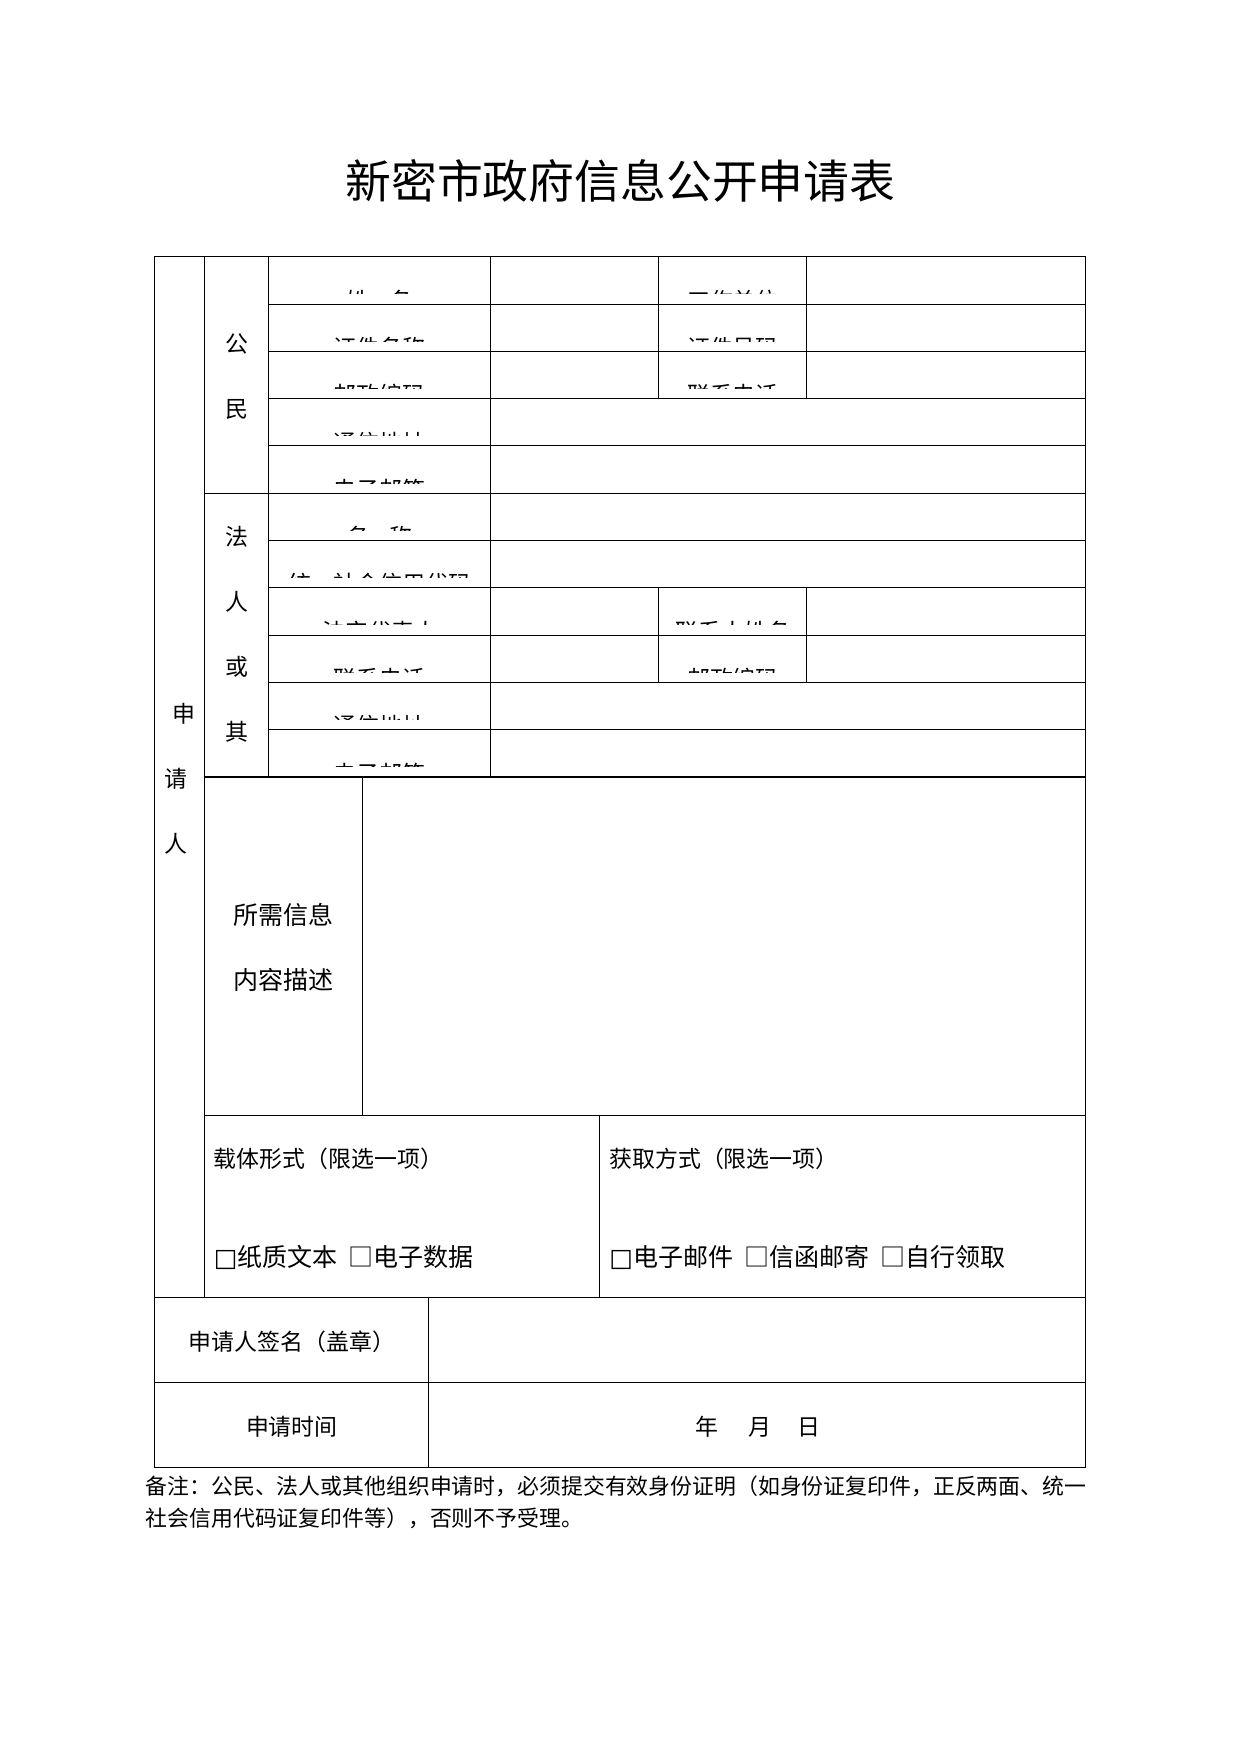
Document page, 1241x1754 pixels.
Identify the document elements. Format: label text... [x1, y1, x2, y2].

table_cell [491, 730, 1085, 776]
text 社会信用代码证复印件等），否则不予受理。 [112, 1501, 1128, 1533]
table_cell [429, 1298, 1085, 1382]
table_cell 统一社会信用代码 [269, 541, 490, 587]
table_cell [491, 636, 658, 682]
table_cell 邮政编码 [269, 352, 490, 398]
table_cell [807, 588, 1085, 634]
table_header [807, 257, 1085, 303]
table_cell 邮政编码 [659, 636, 806, 682]
table_cell [807, 305, 1085, 351]
table_cell 证件名称 [269, 305, 490, 351]
table_cell [491, 446, 1085, 493]
table_cell 通信地址 [269, 683, 490, 729]
text 新密市政府信息公开申请表 [112, 129, 1128, 227]
table_cell [807, 352, 1085, 398]
table_cell [491, 399, 1085, 445]
table_header 工作单位 [659, 257, 806, 303]
table_header [491, 257, 658, 303]
table_cell 申请时间 [155, 1383, 428, 1467]
table_cell 年 月 日 [429, 1383, 1085, 1467]
table_cell [807, 636, 1085, 682]
table_cell 电子邮箱 [269, 446, 490, 493]
table_cell [491, 541, 1085, 587]
table_cell 通信地址 [269, 399, 490, 445]
table_cell 获取方式（限选一项） □电子邮件 □信函邮寄 □自行领取 [600, 1116, 1085, 1297]
table_cell 证件号码 [659, 305, 806, 351]
table_cell [363, 778, 1085, 1115]
table_header 姓 名 [269, 257, 490, 303]
text 备注：公民、法人或其他组织申请时，必须提交有效身份证明（如身份证复印件，正反两面、统一 [112, 1468, 1128, 1501]
table_cell [491, 588, 658, 634]
table_cell [491, 683, 1085, 729]
table_cell 联系电话 [269, 636, 490, 682]
table_cell 名 称 [269, 494, 490, 540]
table_cell 法人或其他组织 [205, 494, 268, 776]
table_cell 联系人姓名 [659, 588, 806, 634]
table_cell 载体形式（限选一项） □纸质文本 □电子数据 [205, 1116, 599, 1297]
table_cell 法定代表人 [269, 588, 490, 634]
table_cell [491, 352, 658, 398]
table_cell [491, 494, 1085, 540]
table_cell 电子邮箱 [269, 730, 490, 776]
table_cell 联系电话 [659, 352, 806, 398]
table_cell 所需信息 内容描述 [205, 778, 362, 1115]
table_cell [491, 305, 658, 351]
table_header 公民 [205, 257, 268, 493]
table_header 申请人 [155, 257, 204, 1297]
table_cell 申请人签名（盖章） [155, 1298, 428, 1382]
